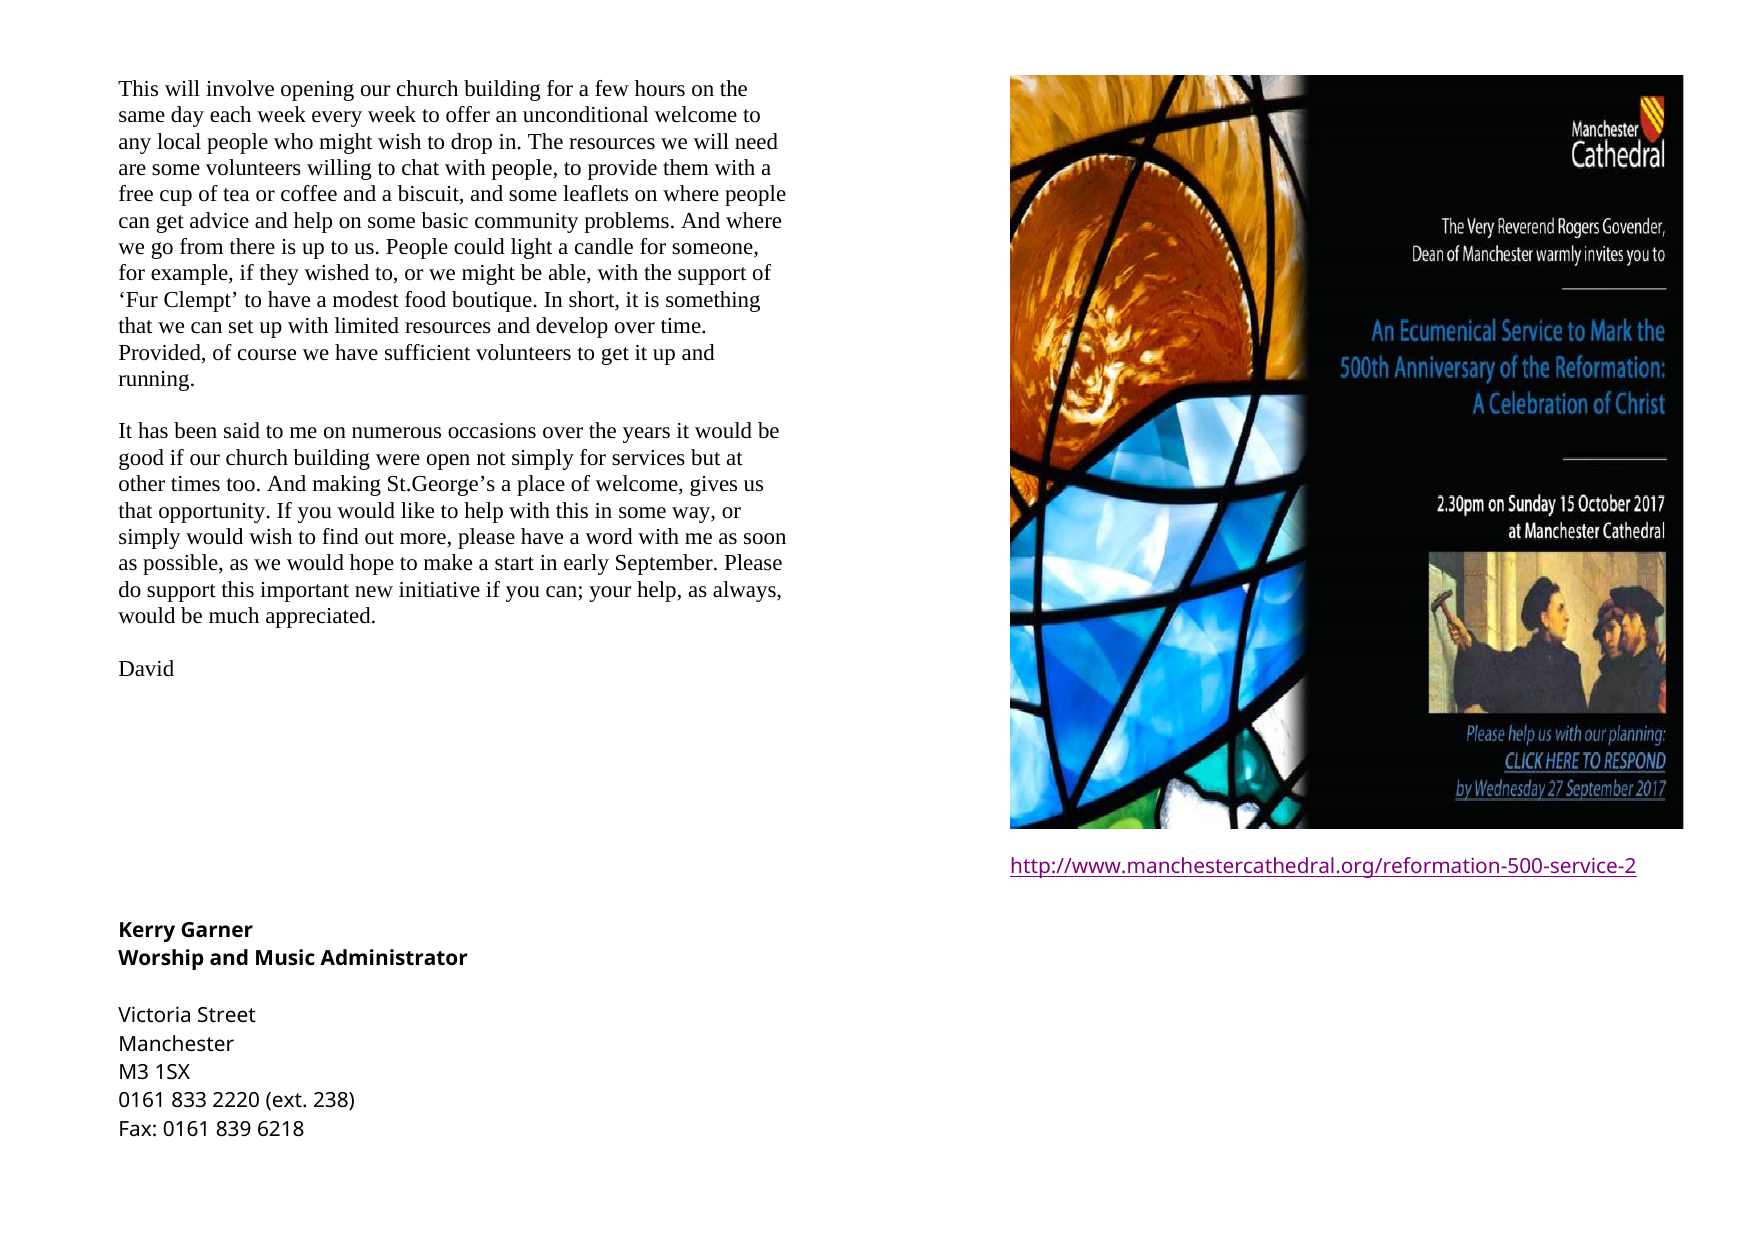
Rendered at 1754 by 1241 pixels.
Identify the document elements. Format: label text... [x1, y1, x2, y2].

text Manchester [118, 1029, 791, 1057]
text Worship and Music Administrator [118, 943, 791, 972]
text This will involve opening our church building for a few hours on the same day each week every week to offer an unconditional welcome to any local people who might wish to drop in. The resources we will need are some volunteers willing to chat with people, to provide them with a free cup of tea or coffee and a biscuit, and some leaflets on where people can get advice and help on some basic community problems. And where we go from there is up to us. People could light a candle for someone, for example, if they wished to, or we might be able, with the support of ‘Fur Clempt’ to have a modest food boutique. In short, it is something that we can set up with limited resources and develop over time. Provided, of course we have sufficient volunteers to get it up and running. [118, 75, 791, 391]
text Victoria Street [118, 1000, 791, 1029]
text 0161 833 2220 (ext. 238) [118, 1086, 791, 1114]
text It has been said to me on numerous occasions over the years it would be good if our church building were open not simply for services but at other times too. And making St.George’s a place of welcome, gives us that opportunity. If you would like to help with this in some way, or simply would wish to find out more, please have a word with me as soon as possible, as we would hope to make a start in early September. Please do support this important new initiative if you can; your help, as always, would be much appreciated. [118, 418, 791, 628]
picture [1010, 75, 1684, 829]
text Fax: 0161 839 6218 [118, 1114, 791, 1142]
text David [118, 655, 791, 681]
text Kerry Garner [118, 915, 791, 943]
text M3 1SX [118, 1057, 791, 1086]
picture [1010, 544, 1021, 555]
text http://www.manchestercathedral.org/reformation-500-service-2 [1010, 852, 1683, 880]
